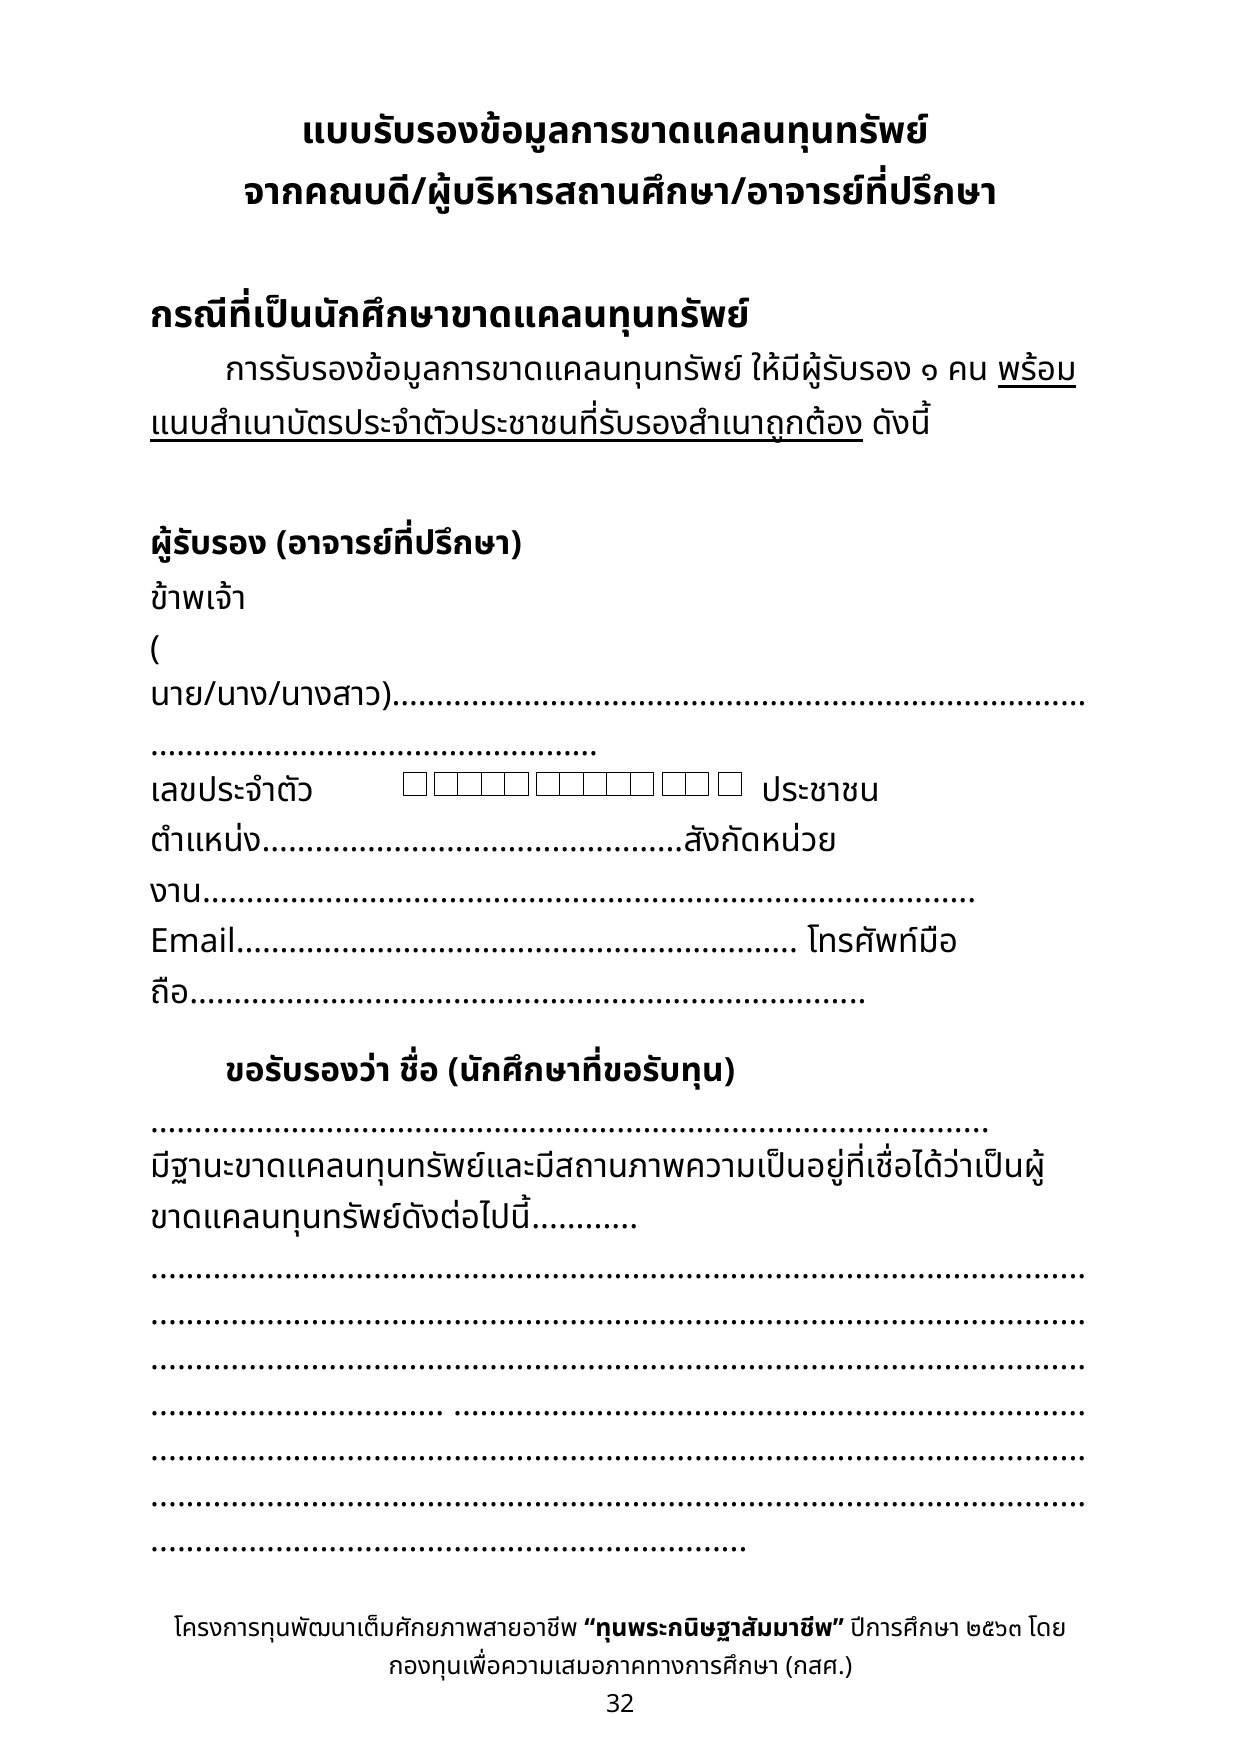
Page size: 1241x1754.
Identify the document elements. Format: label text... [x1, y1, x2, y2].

text การรับรองข้อมูลการขาดแคลนทุนทรัพย์ ให้มีผู้รับรอง ๑ คน พร้อมแนบสำเนาบัตรประจำตัวประชาชนที่รับรองสำเนาถูกต้อง ดังนี้ [150, 345, 1090, 449]
text ข้าพเจ้า (นาย/นาง/นางสาว)………………………………………….......………………………………………………………………… [150, 574, 1090, 766]
text แบบรับรองข้อมูลการขาดแคลนทุนทรัพย์ จากคณบดี/ผู้บริหารสถานศึกษา/อาจารย์ที่ปรึกษา [150, 103, 1090, 221]
text กรณีที่เป็นนักศึกษาขาดแคลนทุนทรัพย์ [150, 288, 1090, 345]
text ผู้รับรอง (อาจารย์ที่ปรึกษา) [150, 519, 1090, 570]
text ขอรับรองว่า ชื่อ (นักศึกษาที่ขอรับทุน) ……………………....…….…………………….…................................ มีฐานะขาดแคลนทุนทรัพย์และมีสถานภาพความเป็นอยู่ที่เชื่อได้ว่าเป็นผู้ขาดแคลนทุนทรัพย์ดังต่อไปนี้............ ............................................................................................................................................................................................................................................................................................................................................................ ............................................................................................................................................................................................................................................................................................................................................................ [150, 1046, 1090, 1561]
text เลขประจำตัวประชาชน [150, 766, 1090, 816]
text ตำแหน่ง…………………………………………สังกัดหน่วยงาน………………………....…………………………………………….….. Email………………………………………………………. โทรศัพท์มือถือ………………………………………………………………….. [150, 816, 1090, 1018]
